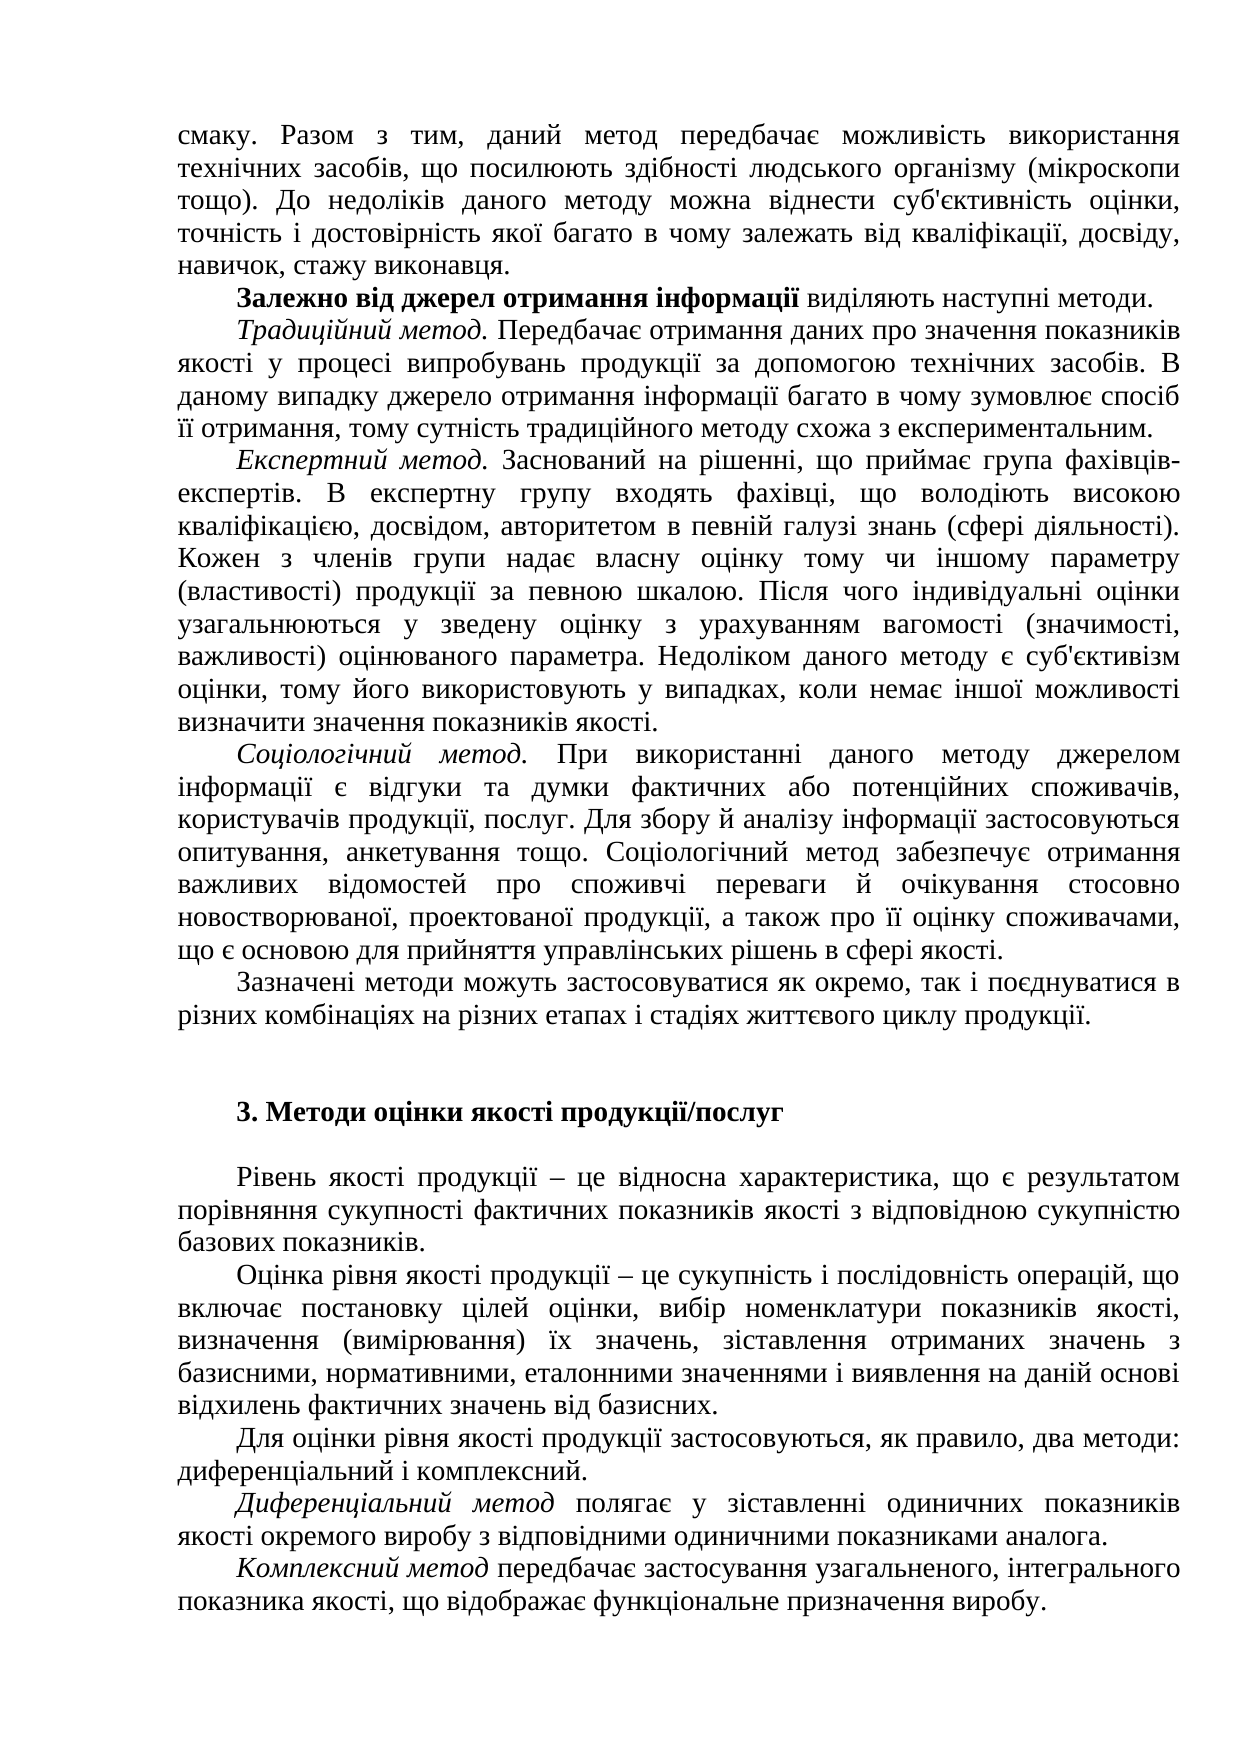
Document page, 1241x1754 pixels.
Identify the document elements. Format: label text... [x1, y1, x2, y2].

text Рівень якості продукції – це відносна характеристика, що є результатом порівняння сукупності фактичних показників якості з відповідною сукупністю базових показників. [177, 1160, 1181, 1258]
text Диференціальний метод полягає у зіставленні одиничних показників якості окремого виробу з відповідними одиничними показниками аналога. [177, 1486, 1181, 1551]
text Традиційний метод. Передбачає отримання даних про значення показників якості у процесі випробувань продукції за допомогою технічних засобів. В даному випадку джерело отримання інформації багато в чому зумовлює спосіб її отримання, тому сутність традиційного методу схожа з експериментальним. [177, 313, 1181, 444]
text Комплексний метод передбачає застосування узагальненого, інтегрального показника якості, що відображає функціональне призначення виробу. [177, 1551, 1181, 1616]
text Оцінка рівня якості продукції – це сукупність і послідовність операцій, що включає постановку цілей оцінки, вибір номенклатури показників якості, визначення (вимірювання) їх значень, зіставлення отриманих значень з базисними, нормативними, еталонними значеннями і виявлення на даній основі відхилень фактичних значень від базисних. [177, 1258, 1181, 1421]
text Залежно від джерел отримання інформації виділяють наступні методи. [177, 281, 1181, 313]
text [177, 118, 1181, 281]
text Експертний метод. Заснований на рішенні, що приймає група фахівців-експертів. В експертну групу входять фахівці, що володіють високою кваліфікацією, досвідом, авторитетом в певній галузі знань (сфері діяльності). Кожен з членів групи надає власну оцінку тому чи іншому параметру (властивості) продукції за певною шкалою. Після чого індивідуальні оцінки узагальнюються у зведену оцінку з урахуванням вагомості (значимості, важливості) оцінюваного параметра. Недоліком даного методу є суб'єктивізм оцінки, тому його використовують у випадках, коли немає іншої можливості визначити значення показників якості. [177, 444, 1181, 737]
text Зазначені методи можуть застосовуватися як окремо, так і поєднуватися в різних комбінаціях на різних етапах і стадіях життєвого циклу продукції. [177, 965, 1181, 1030]
text Для оцінки рівня якості продукції застосовуються, як правило, два методи: диференціальний і комплексний. [177, 1421, 1181, 1486]
text 3. Методи оцінки якості продукції/послуг [177, 1095, 1181, 1128]
text Соціологічний метод. При використанні даного методу джерелом інформації є відгуки та думки фактичних або потенційних споживачів, користувачів продукції, послуг. Для збору й аналізу інформації застосовуються опитування, анкетування тощо. Соціологічний метод забезпечує отримання важливих відомостей про споживчі переваги й очікування стосовно новостворюваної, проектованої продукції, а також про її оцінку споживачами, що є основою для прийняття управлінських рішень в сфері якості. [177, 737, 1181, 965]
